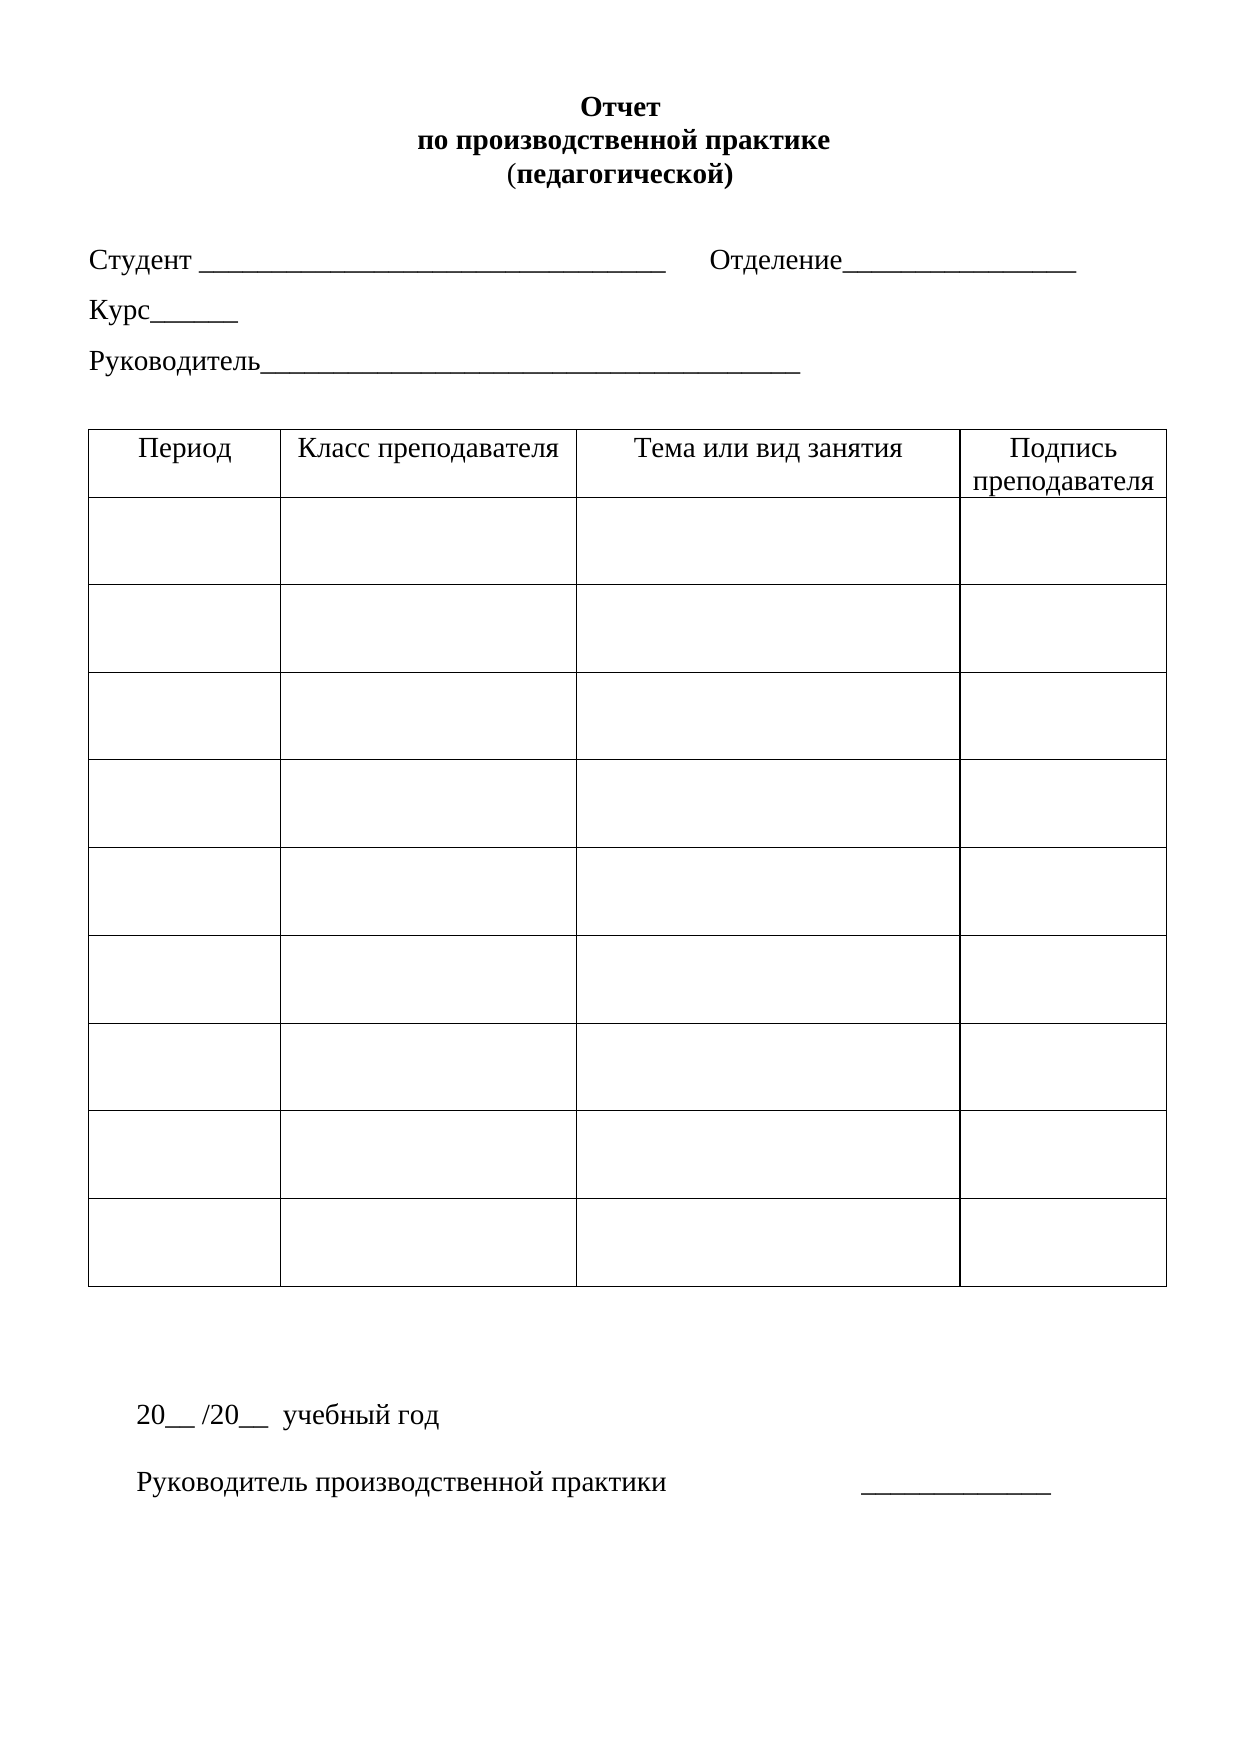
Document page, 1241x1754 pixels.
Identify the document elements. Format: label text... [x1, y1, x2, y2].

table_cell [89, 1024, 280, 1110]
table_cell [281, 585, 576, 672]
table_cell [961, 585, 1166, 672]
table_cell [89, 1199, 280, 1286]
table_cell [961, 1111, 1166, 1198]
table_cell [961, 936, 1166, 1022]
table_cell [281, 1199, 576, 1286]
table_cell [281, 498, 576, 584]
table_cell [89, 760, 280, 847]
table_cell [961, 760, 1166, 847]
text 20__ /20__ учебный год [89, 1397, 1152, 1431]
text по производственной практике [89, 122, 1152, 156]
table_cell [961, 498, 1166, 584]
table_cell [89, 1111, 280, 1198]
table_cell [281, 848, 576, 935]
table_cell [577, 585, 959, 672]
table_cell [577, 848, 959, 935]
table_cell [89, 936, 280, 1022]
table_cell [961, 1199, 1166, 1286]
table_cell [961, 848, 1166, 935]
table_cell [577, 1199, 959, 1286]
table_header Тема или вид занятия [577, 430, 959, 497]
text Руководитель производственной практики _____________ [89, 1464, 1152, 1498]
table_cell [961, 1024, 1166, 1110]
table_cell [577, 936, 959, 1022]
table_cell [577, 673, 959, 759]
table_cell [281, 1024, 576, 1110]
table_header Период [89, 430, 280, 497]
table_cell [577, 760, 959, 847]
text Руководитель_____________________________________ [89, 343, 1152, 400]
table_cell [281, 673, 576, 759]
table_cell [281, 936, 576, 1022]
table_cell [89, 673, 280, 759]
table_cell [89, 585, 280, 672]
text Студент ________________________________ Отделение________________ Курс______ [89, 242, 1152, 326]
table_cell [577, 1111, 959, 1198]
text (педагогической) [89, 156, 1152, 189]
table_cell [577, 1024, 959, 1110]
table_cell [961, 673, 1166, 759]
table_cell [89, 848, 280, 935]
table_cell [577, 498, 959, 584]
table_header Подпись преподавателя [961, 430, 1166, 497]
table_header Класс преподавателя [281, 430, 576, 497]
table_cell [281, 760, 576, 847]
subtitle Отчет [89, 89, 1152, 122]
table_cell [89, 498, 280, 584]
table_cell [281, 1111, 576, 1198]
